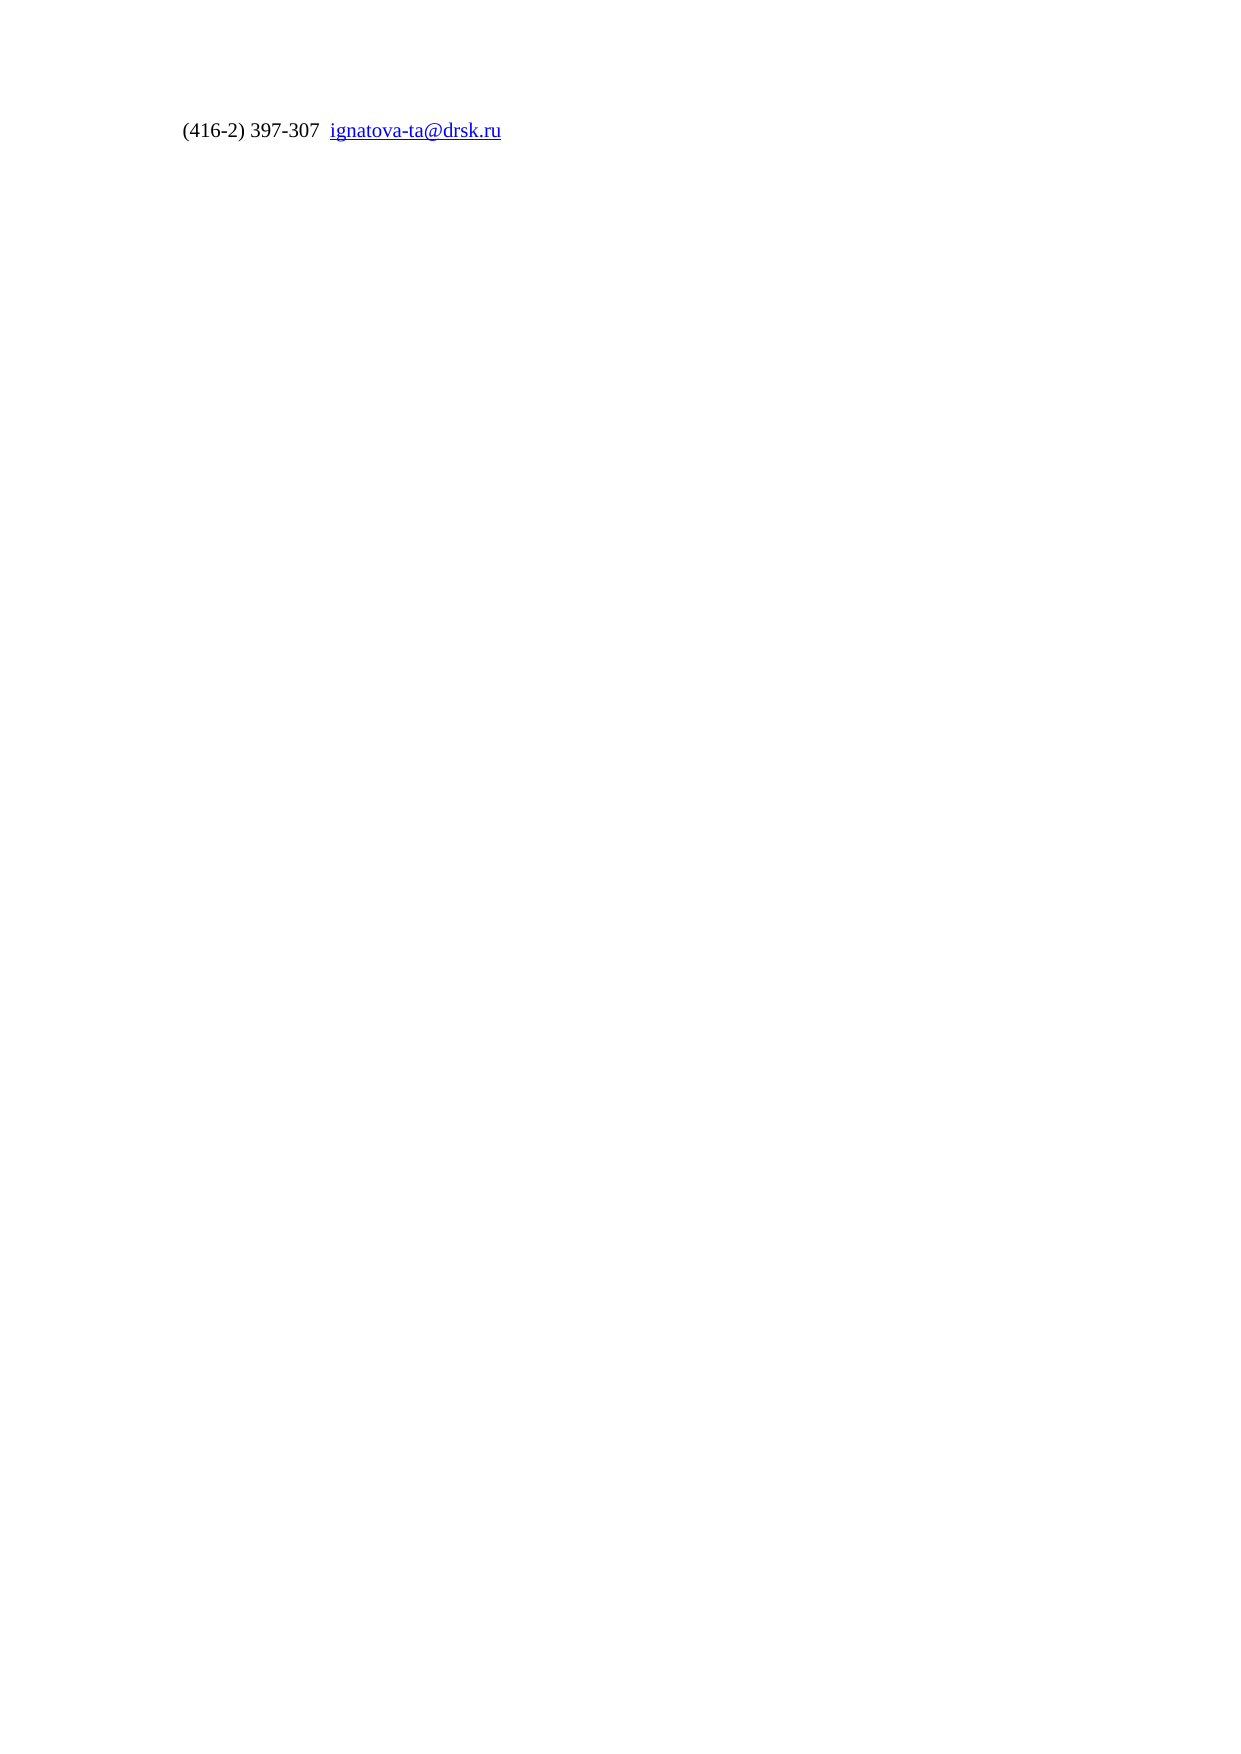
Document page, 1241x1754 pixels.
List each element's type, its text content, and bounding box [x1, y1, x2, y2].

text (416-2) 397-307 ignatova-ta@drsk.ru [177, 118, 1152, 142]
